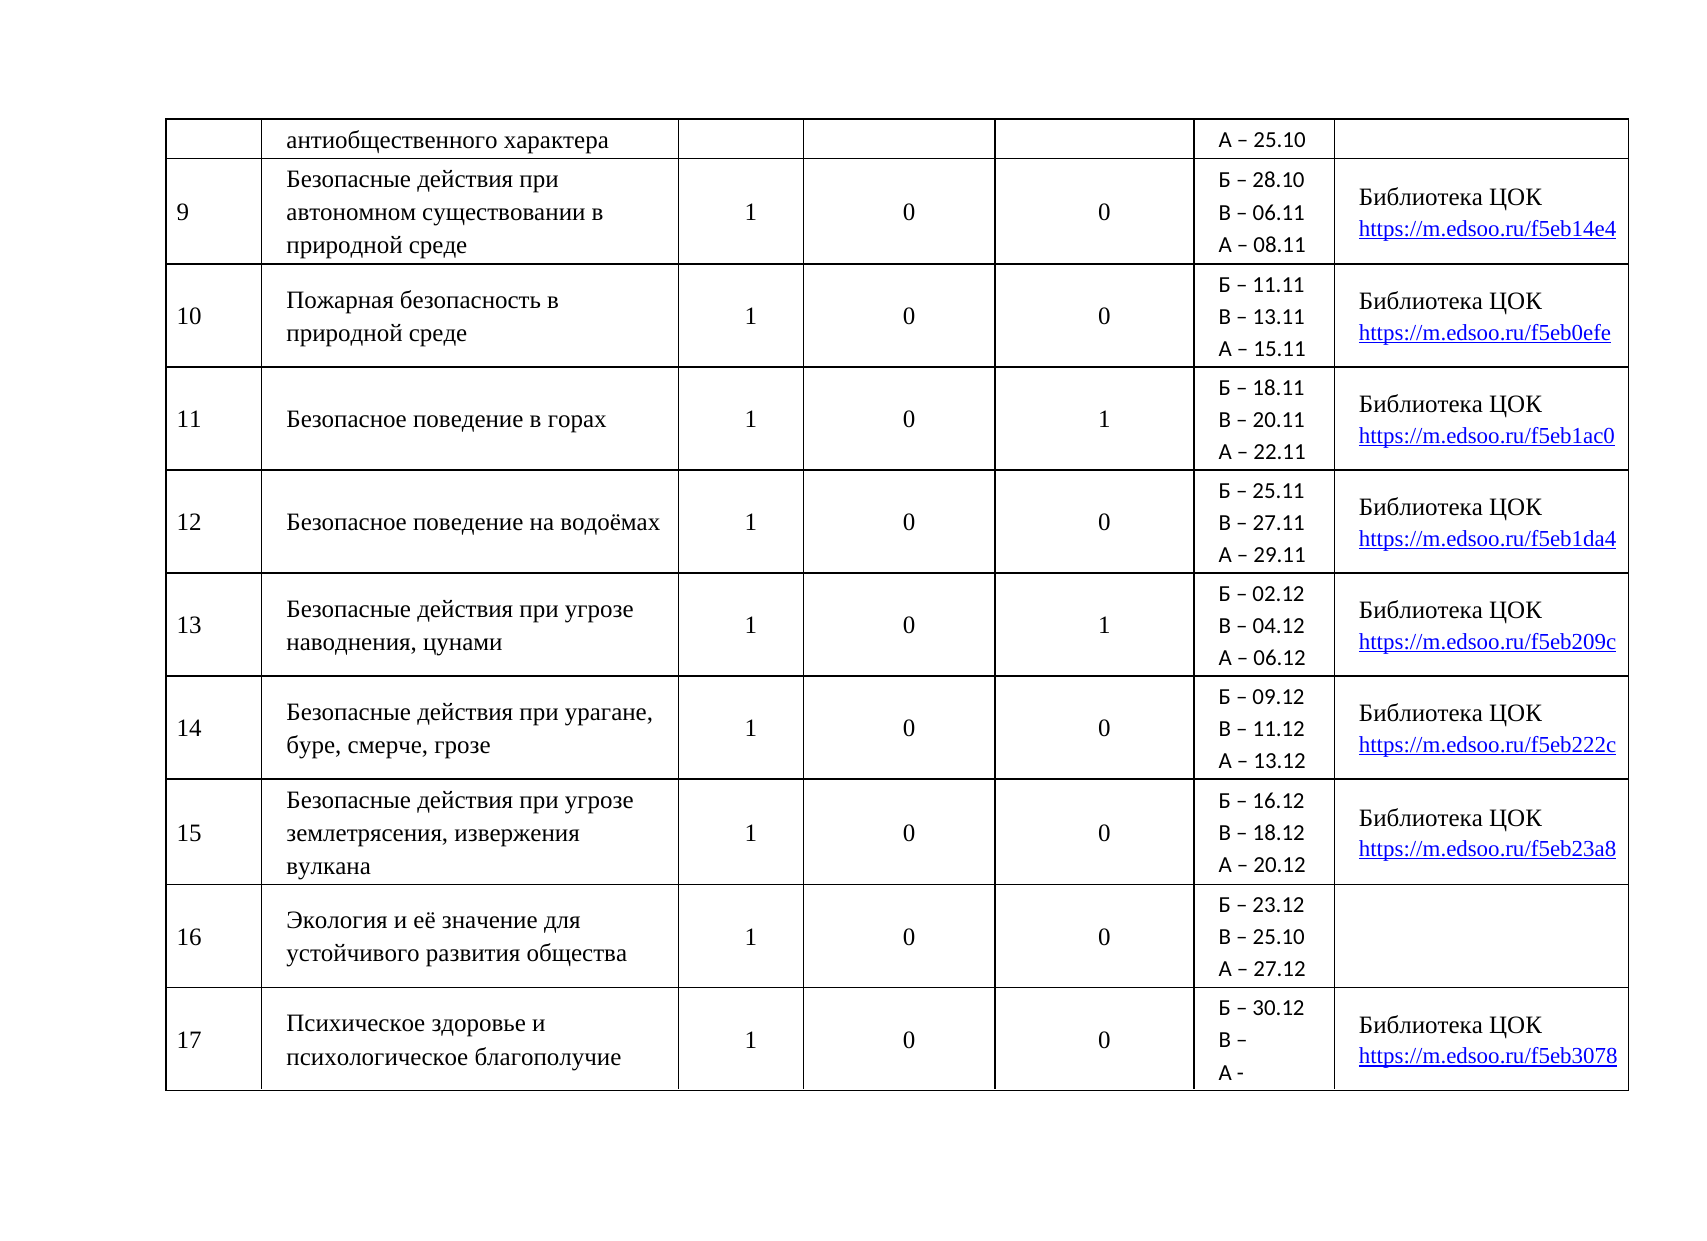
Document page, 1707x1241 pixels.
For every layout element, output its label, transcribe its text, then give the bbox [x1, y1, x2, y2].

table_cell 1 [996, 574, 1193, 675]
table_cell 0 [804, 780, 994, 883]
table_cell Пожарная безопасность в природной среде [262, 265, 678, 366]
table_cell Библиотека ЦОК https://m.edsoo.ru/f5eb222c [1335, 677, 1628, 778]
table_cell Безопасные действия при угрозе землетрясения, извержения вулкана [262, 780, 678, 883]
table_cell 15 [167, 780, 261, 883]
table_cell Б – 18.11 В – 20.11 А – 22.11 [1195, 368, 1334, 469]
table_cell Безопасное поведение на водоёмах [262, 471, 678, 572]
table_cell Библиотека ЦОК https://m.edsoo.ru/f5eb1ac0 [1335, 368, 1628, 469]
table_cell Библиотека ЦОК https://m.edsoo.ru/f5eb0efe [1335, 265, 1628, 366]
table_cell 0 [804, 368, 994, 469]
table_cell 13 [167, 574, 261, 675]
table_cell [262, 120, 678, 157]
table_cell 0 [996, 471, 1193, 572]
table_cell Безопасные действия при автономном существовании в природной среде [262, 159, 678, 263]
table_cell 0 [996, 988, 1193, 1089]
table_cell 16 [167, 885, 261, 986]
table_cell 0 [996, 780, 1193, 883]
table_cell 1 [679, 885, 803, 986]
table_cell Безопасные действия при урагане, буре, смерче, грозе [262, 677, 678, 778]
table_cell Б – 02.12 В – 04.12 А – 06.12 [1195, 574, 1334, 675]
table_cell 0 [996, 677, 1193, 778]
table_cell Библиотека ЦОК https://m.edsoo.ru/f5eb23a8 [1335, 780, 1628, 883]
table_cell 1 [679, 677, 803, 778]
table_cell 0 [804, 159, 994, 263]
table_cell Безопасное поведение в горах [262, 368, 678, 469]
table_cell Психическое здоровье и психологическое благополучие [262, 988, 678, 1089]
table_cell 0 [996, 159, 1193, 263]
table_cell 1 [679, 780, 803, 883]
table_cell 1 [679, 988, 803, 1089]
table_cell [1195, 120, 1334, 157]
table_cell 1 [996, 120, 1193, 157]
table_cell Библиотека ЦОК https://m.edsoo.ru/f5eb209c [1335, 574, 1628, 675]
table_cell 0 [996, 885, 1193, 986]
table_cell 14 [167, 677, 261, 778]
table_cell Б – 30.12 В – А - [1195, 988, 1334, 1089]
table_cell Безопасные действия при угрозе наводнения, цунами [262, 574, 678, 675]
table_cell 1 [679, 574, 803, 675]
table_cell [1335, 885, 1628, 986]
table_cell Экология и её значение для устойчивого развития общества [262, 885, 678, 986]
table_cell 0 [804, 574, 994, 675]
table_cell 8 [167, 120, 261, 157]
table_cell Библиотека ЦОК https://m.edsoo.ru/f5eb1da4 [1335, 471, 1628, 572]
table_cell 10 [167, 265, 261, 366]
table_cell 17 [167, 988, 261, 1089]
table_cell Б – 11.11 В – 13.11 А – 15.11 [1195, 265, 1334, 366]
table_cell 0 [996, 265, 1193, 366]
table_cell 0 [804, 265, 994, 366]
table_cell 1 [679, 120, 803, 157]
table_cell 1 [679, 471, 803, 572]
table_cell 9 [167, 159, 261, 263]
table_cell 11 [167, 368, 261, 469]
table_cell Библиотека ЦОК https://m.edsoo.ru/f5eb14e4 [1335, 159, 1628, 263]
table_cell 0 [804, 471, 994, 572]
table_cell 1 [679, 265, 803, 366]
table_cell Б – 25.11 В – 27.11 А – 29.11 [1195, 471, 1334, 572]
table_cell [1335, 120, 1628, 157]
table_cell 0 [804, 677, 994, 778]
table_cell 1 [996, 368, 1193, 469]
table_cell 1 [679, 368, 803, 469]
table_cell Б – 23.12 В – 25.10 А – 27.12 [1195, 885, 1334, 986]
table_cell Б – 09.12 В – 11.12 А – 13.12 [1195, 677, 1334, 778]
table_cell Б – 16.12 В – 18.12 А – 20.12 [1195, 780, 1334, 883]
table_cell 0 [804, 988, 994, 1089]
table_cell 12 [167, 471, 261, 572]
table_cell Б – 28.10 В – 06.11 А – 08.11 [1195, 159, 1334, 263]
table_cell 0 [804, 120, 994, 157]
table_cell 1 [679, 159, 803, 263]
table_cell Библиотека ЦОК https://m.edsoo.ru/f5eb3078 [1335, 988, 1628, 1089]
table_cell 0 [804, 885, 994, 986]
